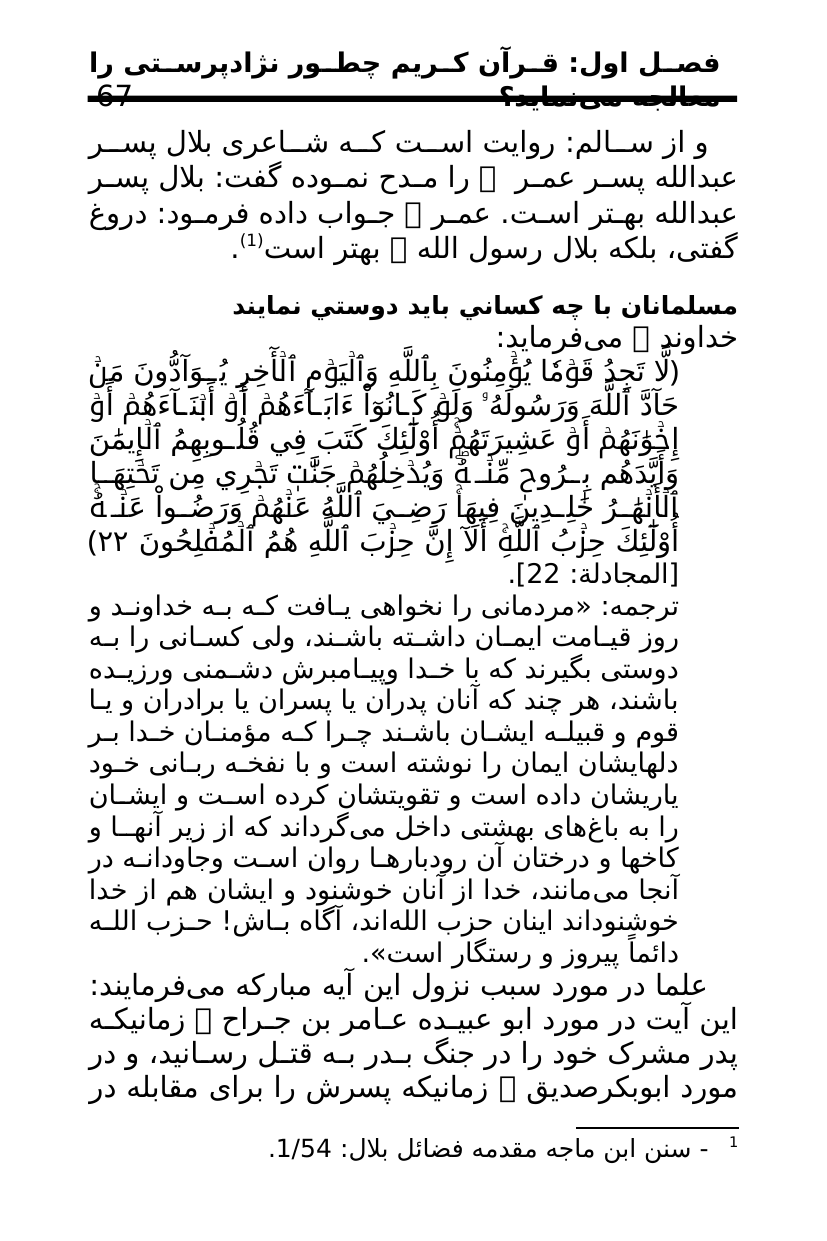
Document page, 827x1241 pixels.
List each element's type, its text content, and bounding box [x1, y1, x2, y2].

text ترجمه: «مردمانی را نخواهی یافت که به خداوند و روز قیامت ایمان داشته باشند، ولی کسانی را به دوستی بگیرند که با خدا وپیامبرش دشمنی ورزیده باشند، هر چند که آنان پدران یا پسران یا برادران و یا قوم و قبیله ایشان باشند چرا که مؤمنان خدا بر دلهایشان ایمان را نوشته است و با نفخه ربانی خود یاریشان داده است و تقویتشان کرده است و ایشان را به باغ‌های بهشتی داخل می‌گرداند که از زیر آنها و کاخها و درختان آن رودبار‌ها روان است وجاودانه در آنجا می‌مانند، خدا از آنان خوشنود و ایشان هم از خدا خوشنوداند اینان حزب الله‌اند، آگاه باش! حزب الله دائماً پیروز و رستگار است». [89, 590, 679, 969]
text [89, 969, 738, 1104]
text ﴿لَّا تَجِدُ قَوۡمٗا يُؤۡمِنُونَ بِٱللَّهِ وَٱلۡيَوۡمِ ٱلۡأٓخِرِ يُوَآدُّونَ مَنۡ حَآدَّ ٱللَّهَ وَرَسُولَهُۥ وَلَوۡ كَانُوٓاْ ءَابَآءَهُمۡ أَوۡ أَبۡنَآءَهُمۡ أَوۡ إِخۡوَٰنَهُمۡ أَوۡ عَشِيرَتَهُمۡۚ أُوْلَٰٓئِكَ كَتَبَ فِي قُلُوبِهِمُ ٱلۡإِيمَٰنَ وَأَيَّدَهُم بِرُوحٖ مِّنۡهُۖ وَيُدۡخِلُهُمۡ جَنَّٰتٖ تَجۡرِي مِن تَحۡتِهَا ٱلۡأَنۡهَٰرُ خَٰلِدِينَ فِيهَاۚ رَضِيَ ٱللَّهُ عَنۡهُمۡ وَرَضُواْ عَنۡهُۚ أُوْلَٰٓئِكَ حِزۡبُ ٱللَّهِۚ أَلَآ إِنَّ حِزۡبَ ٱللَّهِ هُمُ ٱلۡمُفۡلِحُونَ ٢٢﴾ [المجادلة: 22]. [89, 355, 679, 590]
text و از سالم: روایت است که شاعری بلال پسر عبدالله پسر عمر را مدح نموده گفت: بلال پسر عبدالله بهتر است. عمر جواب داده فرمود: دروغ گفتی، بلکه بلال رسول الله بهتر است(). [89, 125, 738, 265]
text مسلمانان با چه کساني بايد دوستي نمايند [89, 292, 738, 321]
text خداوند می‌فرماید: [89, 321, 738, 355]
